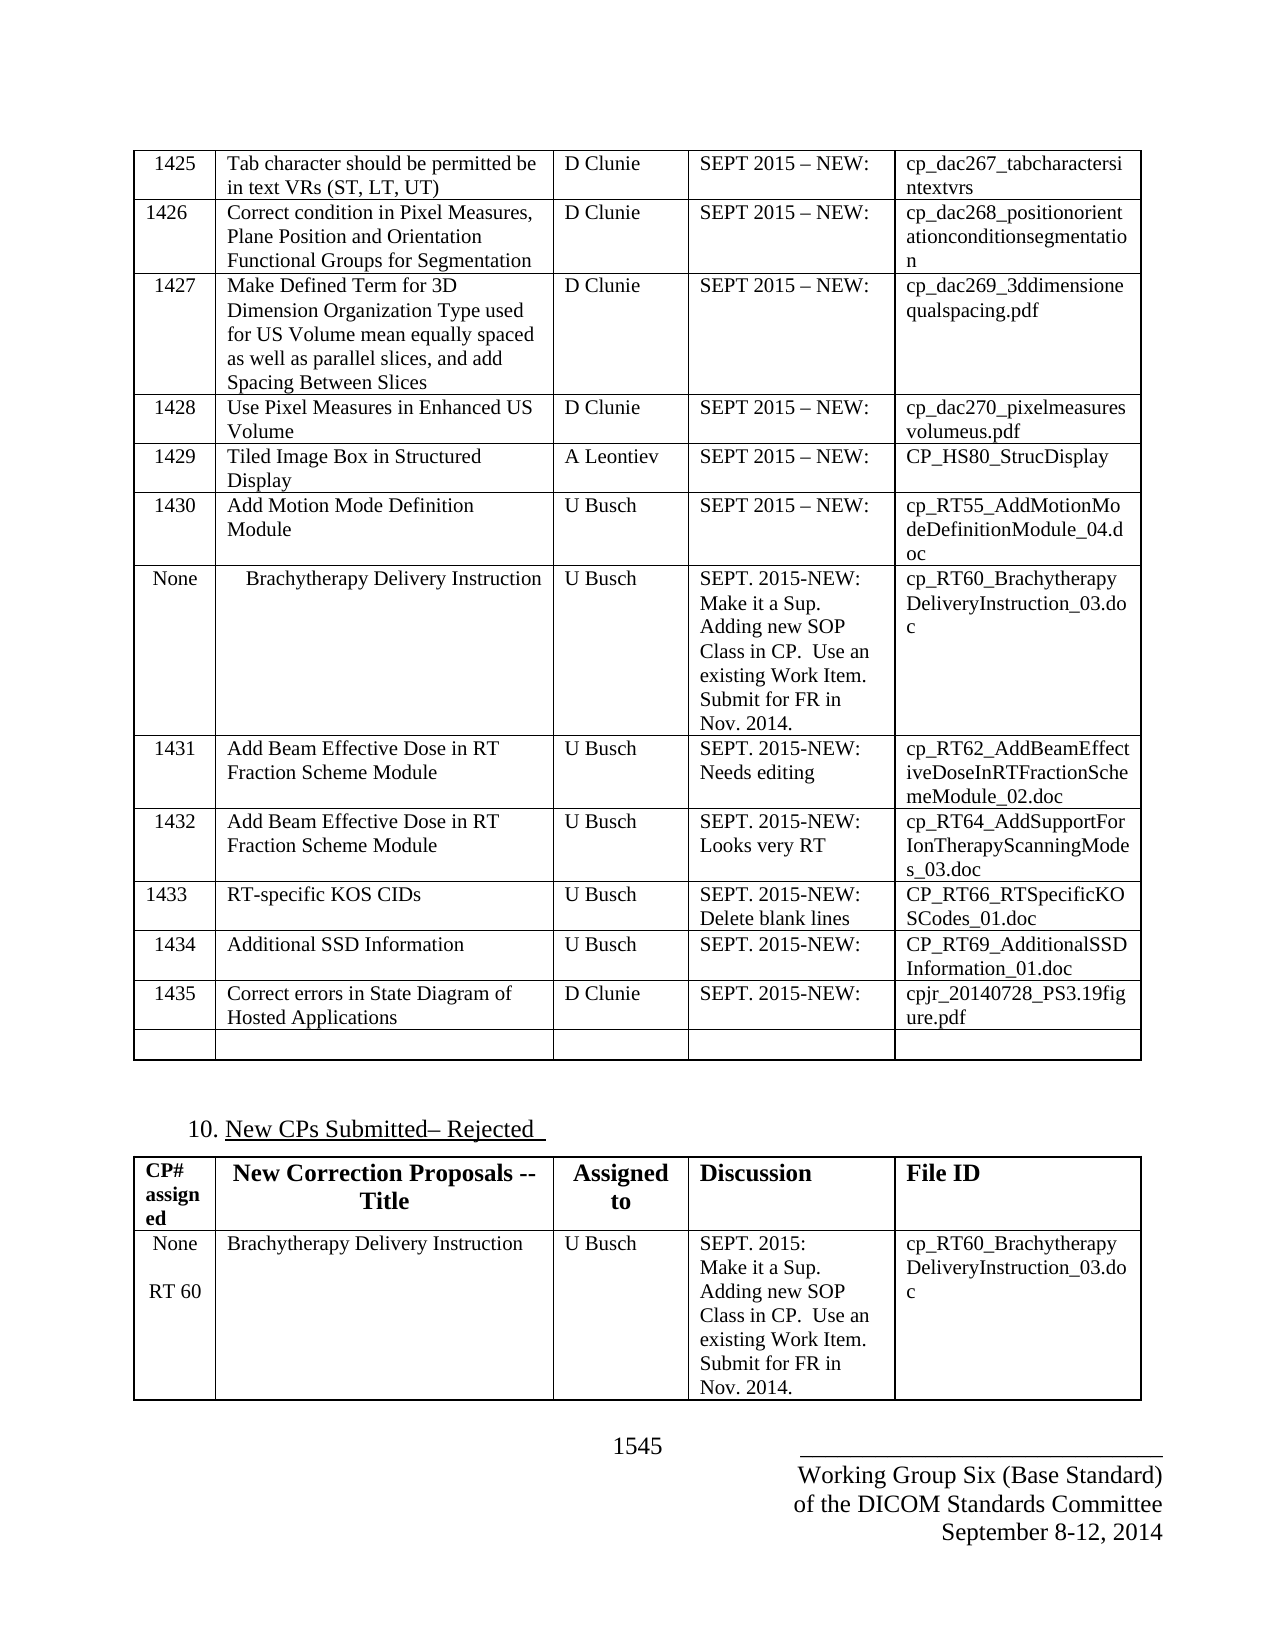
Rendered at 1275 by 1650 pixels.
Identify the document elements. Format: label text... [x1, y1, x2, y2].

table_cell SEPT. 2015-NEW: Looks very RT [689, 809, 894, 881]
table_cell cp_RT64_AddSupportForIonTherapyScanningModes_03.doc [896, 809, 1140, 881]
table_cell [135, 1030, 215, 1058]
table_cell CP_RT66_RTSpecificKOSCodes_01.doc [896, 882, 1140, 930]
table_cell CP_HS80_StrucDisplay [896, 444, 1140, 492]
table_cell cp_RT55_AddMotionModeDefinitionModule_04.doc [896, 493, 1140, 565]
table_cell SEPT 2015 – NEW: [689, 151, 894, 199]
table_cell cp_dac270_pixelmeasuresvolumeus.pdf [896, 395, 1140, 443]
table_cell [896, 1030, 1140, 1058]
subtitle New CPs Submitted– Rejected [187, 1114, 1162, 1143]
table_cell U Busch [554, 882, 688, 930]
table_cell D Clunie [554, 395, 688, 443]
table_cell Add Beam Effective Dose in RT Fraction Scheme Module [216, 736, 553, 808]
table_cell cp_RT60_BrachytherapyDeliveryInstruction_03.doc [896, 1231, 1140, 1399]
table_cell U Busch [554, 931, 688, 979]
table_cell SEPT. 2015: Make it a Sup. Adding new SOP Class in CP. Use an existing Work Item. Submit for FR in Nov. 2014. [689, 1231, 894, 1399]
table_cell 1427 [135, 274, 215, 394]
table_cell SEPT 2015 – NEW: [689, 200, 894, 272]
table_cell 1425 [135, 151, 215, 199]
table_cell Add Motion Mode Definition Module [216, 493, 553, 565]
table_cell cp_RT60_BrachytherapyDeliveryInstruction_03.doc [896, 566, 1140, 735]
table_cell Add Beam Effective Dose in RT Fraction Scheme Module [216, 809, 553, 881]
table_cell Use Pixel Measures in Enhanced US Volume [216, 395, 553, 443]
table_cell SEPT. 2015-NEW: Delete blank lines [689, 882, 894, 930]
table_cell SEPT 2015 – NEW: [689, 395, 894, 443]
table_cell Correct errors in State Diagram of Hosted Applications [216, 981, 553, 1029]
table_cell None [135, 566, 215, 735]
table_cell SEPT 2015 – NEW: [689, 493, 894, 565]
table_cell SEPT. 2015-NEW: Make it a Sup. Adding new SOP Class in CP. Use an existing Work Item. Submit for FR in Nov. 2014. [689, 566, 894, 735]
table_cell Brachytherapy Delivery Instruction [216, 566, 553, 735]
table_cell 1426 [135, 200, 215, 272]
table_cell U Busch [554, 809, 688, 881]
table_cell [216, 1030, 553, 1058]
table_cell 1428 [135, 395, 215, 443]
table_cell D Clunie [554, 200, 688, 272]
table_cell cp_dac267_tabcharactersintextvrs [896, 151, 1140, 199]
table_cell 1430 [135, 493, 215, 565]
table_cell cp_dac269_3ddimensionequalspacing.pdf [896, 274, 1140, 394]
table_cell U Busch [554, 493, 688, 565]
table_header New Correction Proposals -- Title [216, 1158, 553, 1230]
table_cell 1429 [135, 444, 215, 492]
table_cell Tab character should be permitted be in text VRs (ST, LT, UT) [216, 151, 553, 199]
table_cell 1431 [135, 736, 215, 808]
table_cell Additional SSD Information [216, 931, 553, 979]
table_header Discussion [689, 1158, 894, 1230]
table_cell Correct condition in Pixel Measures, Plane Position and Orientation Functional Groups for Segmentation [216, 200, 553, 272]
table_cell U Busch [554, 736, 688, 808]
table_cell cp_dac268_positionorientationconditionsegmentation [896, 200, 1140, 272]
table_cell 1435 [135, 981, 215, 1029]
table_cell D Clunie [554, 274, 688, 394]
table_header Assigned to [554, 1158, 688, 1230]
table_cell cpjr_20140728_PS3.19figure.pdf [896, 981, 1140, 1029]
table_cell U Busch [554, 566, 688, 735]
table_cell cp_RT62_AddBeamEffectiveDoseInRTFractionSchemeModule_02.doc [896, 736, 1140, 808]
table_cell A Leontiev [554, 444, 688, 492]
table_cell D Clunie [554, 981, 688, 1029]
table_cell 1433 [135, 882, 215, 930]
table_cell CP_RT69_AdditionalSSDInformation_01.doc [896, 931, 1140, 979]
table_cell U Busch [554, 1231, 688, 1399]
table_header File ID [896, 1158, 1140, 1230]
table_cell Brachytherapy Delivery Instruction [216, 1231, 553, 1399]
table_header CP# assigned [135, 1158, 215, 1230]
table_cell [689, 1030, 894, 1058]
table_cell None RT 60 [135, 1231, 215, 1399]
table_cell 1434 [135, 931, 215, 979]
table_cell [554, 1030, 688, 1058]
table_cell SEPT. 2015-NEW: [689, 981, 894, 1029]
table_cell SEPT 2015 – NEW: [689, 444, 894, 492]
table_cell RT-specific KOS CIDs [216, 882, 553, 930]
table_cell SEPT. 2015-NEW: Needs editing [689, 736, 894, 808]
table_cell SEPT. 2015-NEW: [689, 931, 894, 979]
table_cell SEPT 2015 – NEW: [689, 274, 894, 394]
table_cell 1432 [135, 809, 215, 881]
table_cell Make Defined Term for 3D Dimension Organization Type used for US Volume mean equally spaced as well as parallel slices, and add Spacing Between Slices [216, 274, 553, 394]
table_cell D Clunie [554, 151, 688, 199]
table_cell Tiled Image Box in Structured Display [216, 444, 553, 492]
